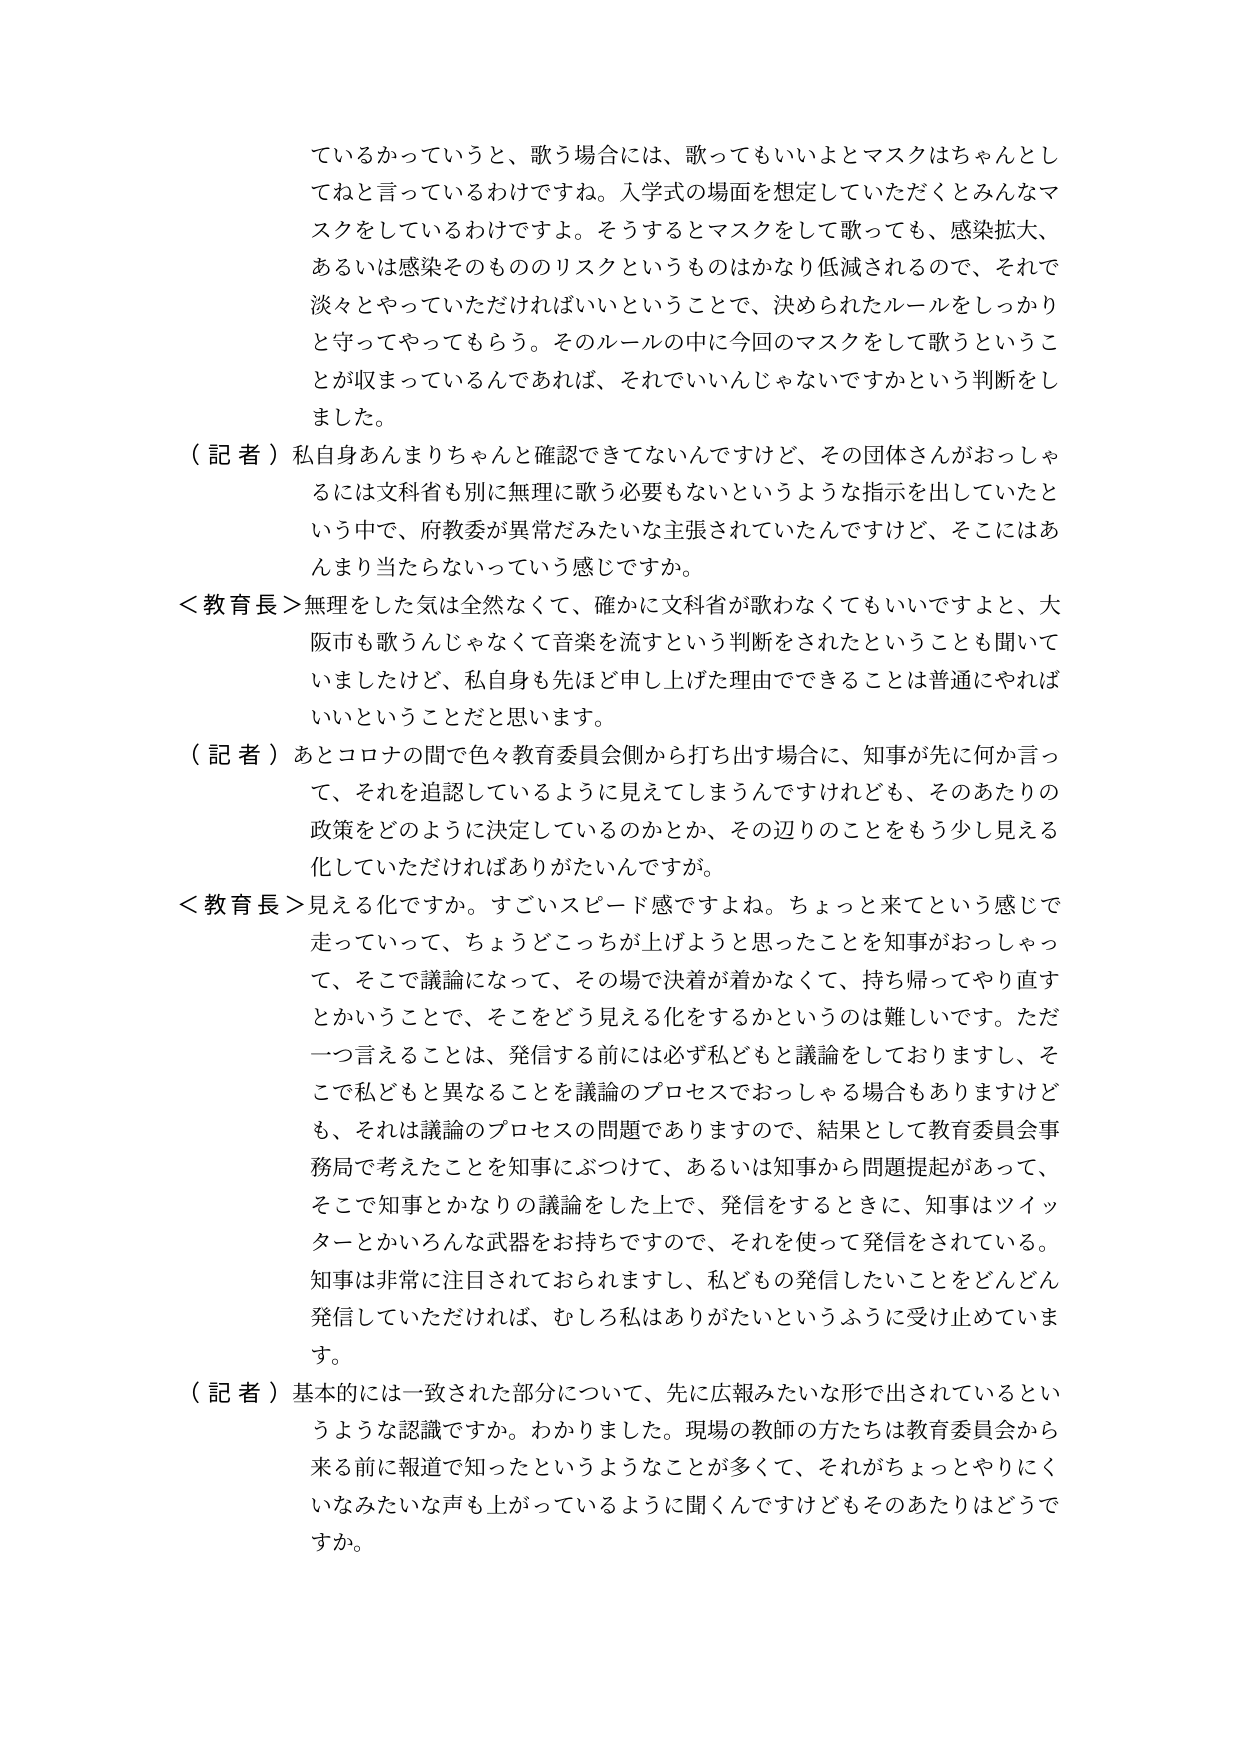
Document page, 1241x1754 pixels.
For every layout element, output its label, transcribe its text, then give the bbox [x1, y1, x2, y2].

text ＜教育長＞無理をした気は全然なくて、確かに文科省が歌わなくてもいいですよと、大阪市も歌うんじゃなくて音楽を流すという判断をされたということも聞いていましたけど、私自身も先ほど申し上げた理由でできることは普通にやればいいということだと思います。 [177, 585, 1063, 735]
text ＜教育長＞見える化ですか。すごいスピード感ですよね。ちょっと来てという感じで走っていって、ちょうどこっちが上げようと思ったことを知事がおっしゃって、そこで議論になって、その場で決着が着かなくて、持ち帰ってやり直すとかいうことで、そこをどう見える化をするかというのは難しいです。ただ一つ言えることは、発信する前には必ず私どもと議論をしておりますし、そこで私どもと異なることを議論のプロセスでおっしゃる場合もありますけども、それは議論のプロセスの問題でありますので、結果として教育委員会事務局で考えたことを知事にぶつけて、あるいは知事から問題提起があって、そこで知事とかなりの議論をした上で、発信をするときに、知事はツイッターとかいろんな武器をお持ちですので、それを使って発信をされている。知事は非常に注目されておられますし、私どもの発信したいことをどんどん発信していただければ、むしろ私はありがたいというふうに受け止めています。 [177, 885, 1063, 1372]
text （記者）あとコロナの間で色々教育委員会側から打ち出す場合に、知事が先に何か言って、それを追認しているように見えてしまうんですけれども、そのあたりの政策をどのように決定しているのかとか、その辺りのことをもう少し見える化していただければありがたいんですが。 [177, 735, 1063, 885]
text （記者）基本的には一致された部分について、先に広報みたいな形で出されているというような認識ですか。わかりました。現場の教師の方たちは教育委員会から来る前に報道で知ったというようなことが多くて、それがちょっとやりにくいなみたいな声も上がっているように聞くんですけどもそのあたりはどうですか。 [177, 1372, 1063, 1560]
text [177, 135, 1063, 435]
text （記者）私自身あんまりちゃんと確認できてないんですけど、その団体さんがおっしゃるには文科省も別に無理に歌う必要もないというような指示を出していたという中で、府教委が異常だみたいな主張されていたんですけど、そこにはあんまり当たらないっていう感じですか。 [177, 435, 1063, 585]
